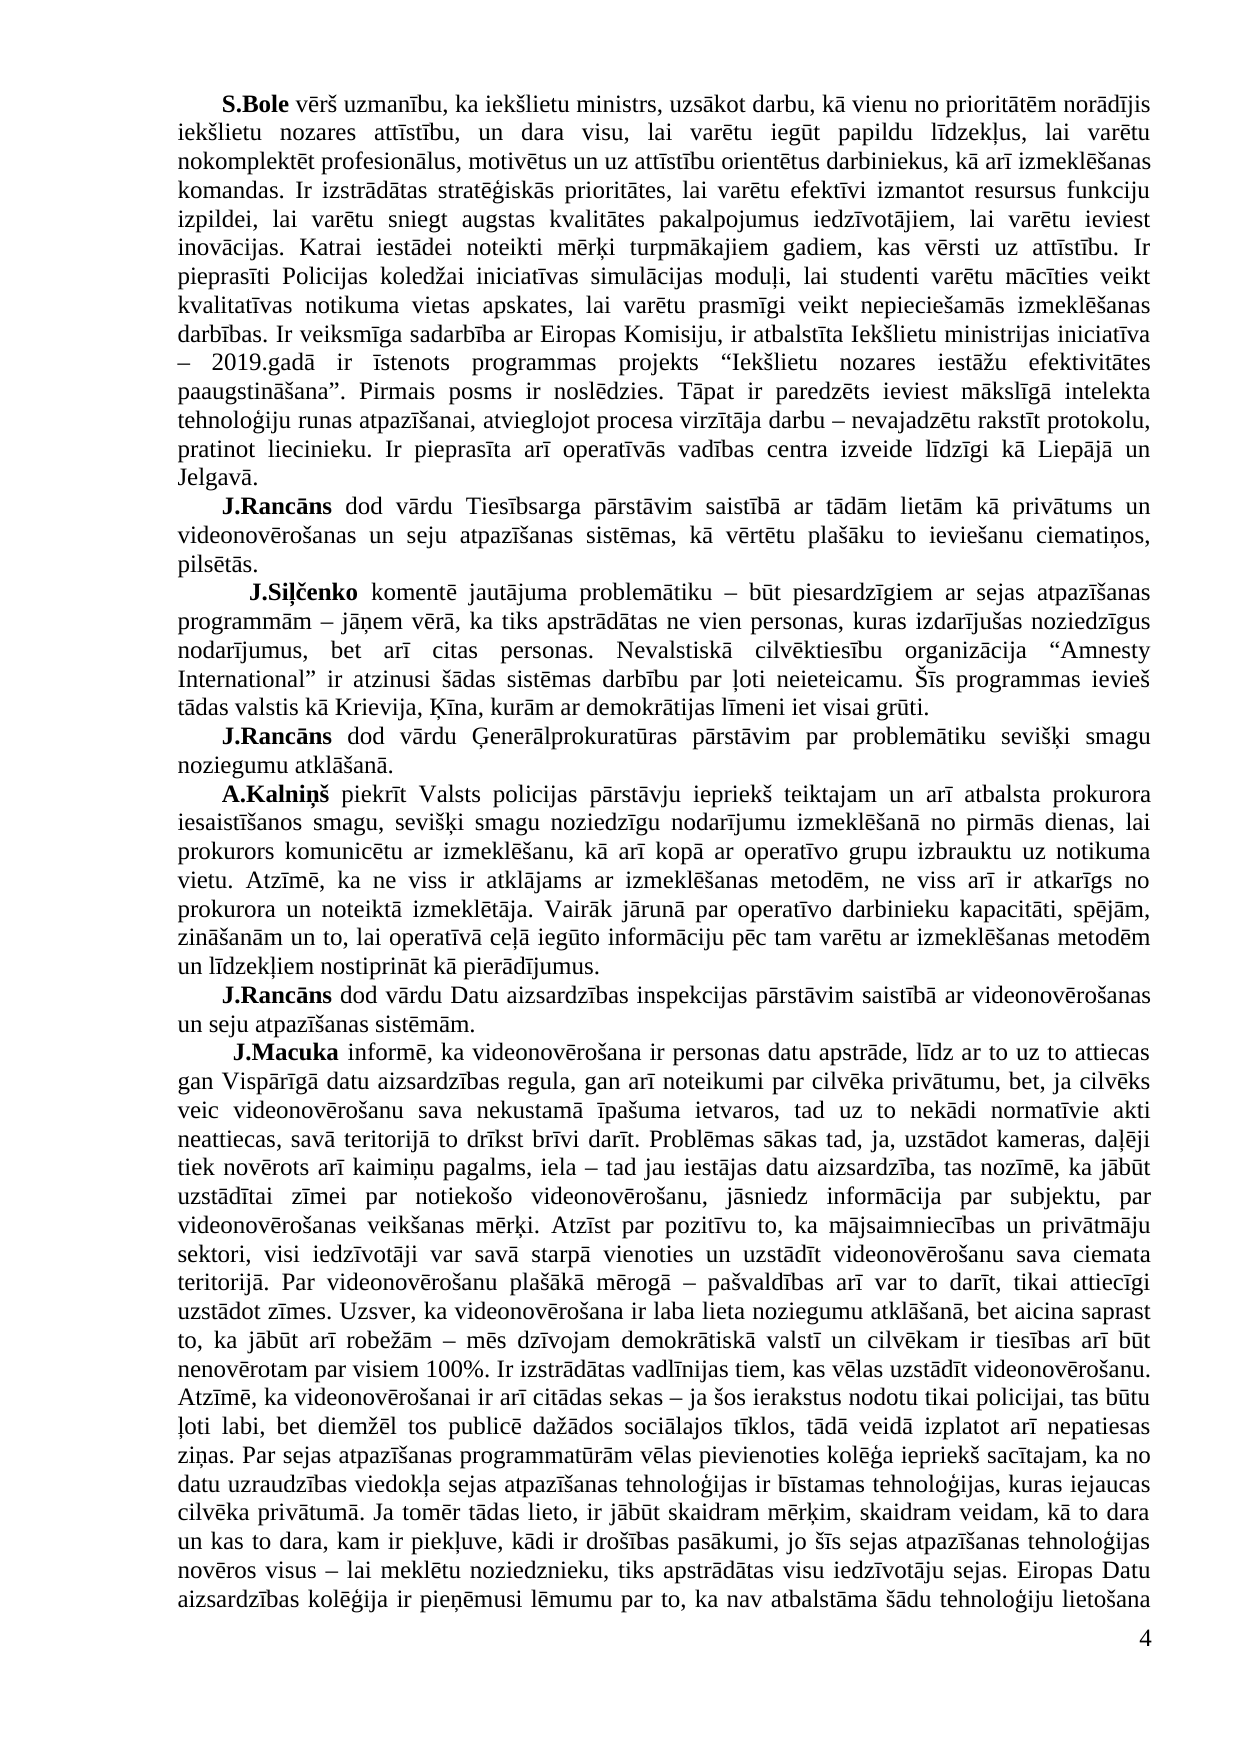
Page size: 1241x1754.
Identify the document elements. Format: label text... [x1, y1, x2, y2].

text A.Kalniņš piekrīt Valsts policijas pārstāvju iepriekš teiktajam un arī atbalsta prokurora iesaistīšanos smagu, sevišķi smagu noziedzīgu nodarījumu izmeklēšanā no pirmās dienas, lai prokurors komunicētu ar izmeklēšanu, kā arī kopā ar operatīvo grupu izbrauktu uz notikuma vietu. Atzīmē, ka ne viss ir atklājams ar izmeklēšanas metodēm, ne viss arī ir atkarīgs no prokurora un noteiktā izmeklētāja. Vairāk jārunā par operatīvo darbinieku kapacitāti, spējām, zināšanām un to, lai operatīvā ceļā iegūto informāciju pēc tam varētu ar izmeklēšanas metodēm un līdzekļiem nostiprināt kā pierādījumus. [177, 779, 1152, 980]
text J.Siļčenko komentē jautājuma problemātiku – būt piesardzīgiem ar sejas atpazīšanas programmām – jāņem vērā, ka tiks apstrādātas ne vien personas, kuras izdarījušas noziedzīgus nodarījumus, bet arī citas personas. Nevalstiskā cilvēktiesību organizācija “Amnesty International” ir atzinusi šādas sistēmas darbību par ļoti neieteicamu. Šīs programmas ievieš tādas valstis kā Krievija, Ķīna, kurām ar demokrātijas līmeni iet visai grūti. [177, 577, 1152, 721]
text S.Bole vērš uzmanību, ka iekšlietu ministrs, uzsākot darbu, kā vienu no prioritātēm norādījis iekšlietu nozares attīstību, un dara visu, lai varētu iegūt papildu līdzekļus, lai varētu nokomplektēt profesionālus, motivētus un uz attīstību orientētus darbiniekus, kā arī izmeklēšanas komandas. Ir izstrādātas stratēģiskās prioritātes, lai varētu efektīvi izmantot resursus funkciju izpildei, lai varētu sniegt augstas kvalitātes pakalpojumus iedzīvotājiem, lai varētu ieviest inovācijas. Katrai iestādei noteikti mērķi turpmākajiem gadiem, kas vērsti uz attīstību. Ir pieprasīti Policijas koledžai iniciatīvas simulācijas moduļi, lai studenti varētu mācīties veikt kvalitatīvas notikuma vietas apskates, lai varētu prasmīgi veikt nepieciešamās izmeklēšanas darbības. Ir veiksmīga sadarbība ar Eiropas Komisiju, ir atbalstīta Iekšlietu ministrijas iniciatīva – 2019.gadā ir īstenots programmas projekts “Iekšlietu nozares iestāžu efektivitātes paaugstināšana”. Pirmais posms ir noslēdzies. Tāpat ir paredzēts ieviest mākslīgā intelekta tehnoloģiju runas atpazīšanai, atvieglojot procesa virzītāja darbu – nevajadzētu rakstīt protokolu, pratinot liecinieku. Ir pieprasīta arī operatīvās vadības centra izveide līdzīgi kā Liepājā un Jelgavā. [177, 89, 1152, 491]
text J.Rancāns dod vārdu Tiesībsarga pārstāvim saistībā ar tādām lietām kā privātums un videonovērošanas un seju atpazīšanas sistēmas, kā vērtētu plašāku to ieviešanu ciematiņos, pilsētās. [177, 491, 1152, 577]
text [177, 1037, 1152, 1612]
text J.Rancāns dod vārdu Ģenerālprokuratūras pārstāvim par problemātiku sevišķi smagu noziegumu atklāšanā. [177, 721, 1152, 779]
text J.Rancāns dod vārdu Datu aizsardzības inspekcijas pārstāvim saistībā ar videonovērošanas un seju atpazīšanas sistēmām. [177, 980, 1152, 1037]
